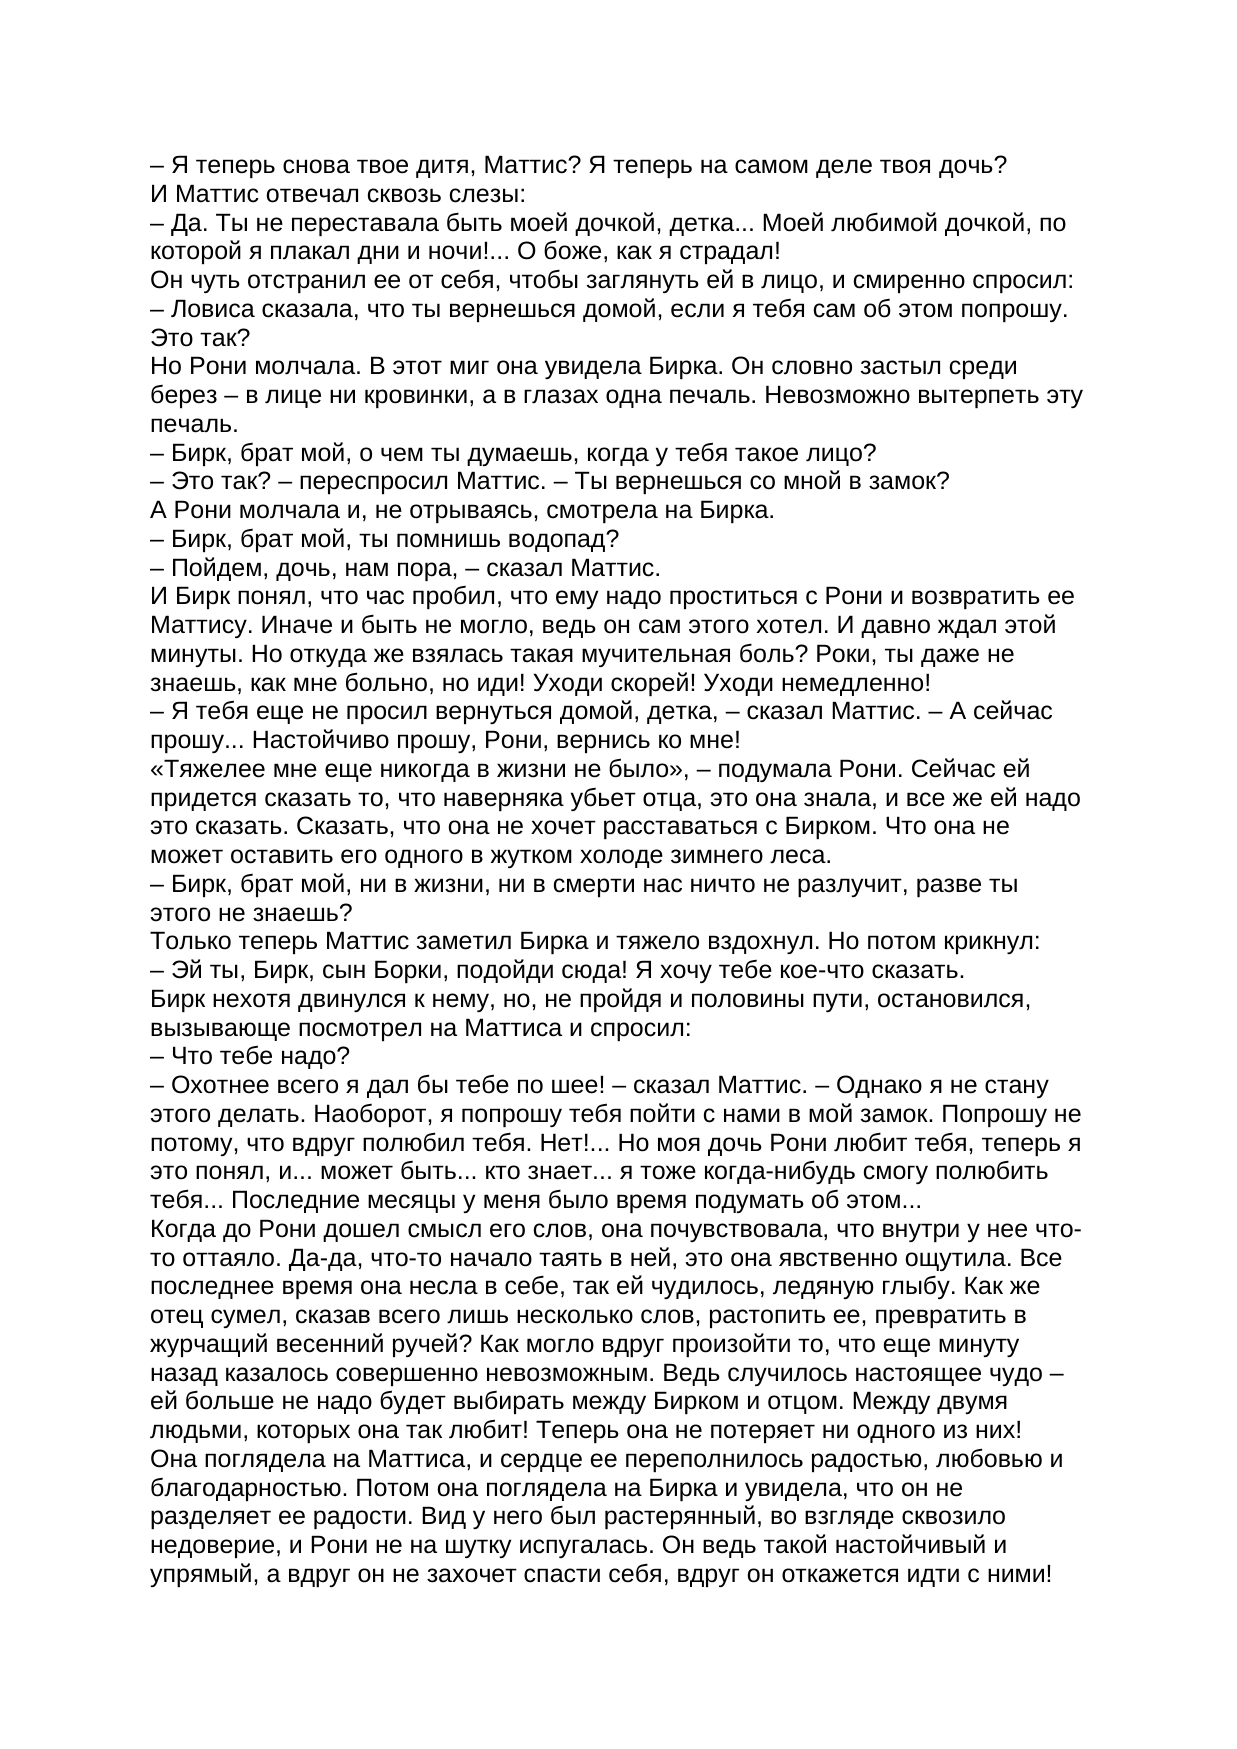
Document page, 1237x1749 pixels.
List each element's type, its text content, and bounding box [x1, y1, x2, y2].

text Когда до Рони дошел смысл его слов, она почувствовала, что внутри у нее что-то оттаяло. Да-да, что-то начало таять в ней, это она явственно ощутила. Все последнее время она несла в себе, так ей чудилось, ледяную глыбу. Как же отец сумел, сказав всего лишь несколько слов, растопить ее, превратить в журчащий весенний ручей? Как могло вдруг произойти то, что еще минуту назад казалось совершенно невозможным. Ведь случилось настоящее чудо – ей больше не надо будет выбирать между Бирком и отцом. Между двумя людьми, которых она так любит! Теперь она не потеряет ни одного из них! [150, 1214, 1086, 1444]
text И Маттис отвечал сквозь слезы: [150, 179, 1086, 207]
text Но Рони молчала. В этот миг она увидела Бирка. Он словно застыл среди берез – в лице ни кровинки, а в глазах одна печаль. Невозможно вытерпеть эту печаль. [150, 351, 1086, 437]
text – Бирк, брат мой, ни в жизни, ни в смерти нас ничто не разлучит, разве ты этого не знаешь? [150, 869, 1086, 926]
text Она поглядела на Маттиса, и сердце ее переполнилось радостью, любовью и благодарностью. Потом она поглядела на Бирка и увидела, что он не разделяет ее радости. Вид у него был растерянный, во взгляде сквозило недоверие, и Рони не на шутку испугалась. Он ведь такой настойчивый и упрямый, а вдруг он не захочет спасти себя, вдруг он откажется идти с ними! [150, 1444, 1086, 1587]
text – Охотнее всего я дал бы тебе по шее! – сказал Маттис. – Однако я не стану этого делать. Наоборот, я попрошу тебя пойти с нами в мой замок. Попрошу не потому, что вдруг полюбил тебя. Нет!... Но моя дочь Рони любит тебя, теперь я это понял, и... может быть... кто знает... я тоже когда-нибудь смогу полюбить тебя... Последние месяцы у меня было время подумать об этом... [150, 1070, 1086, 1214]
text Только теперь Маттис заметил Бирка и тяжело вздохнул. Но потом крикнул: [150, 926, 1086, 955]
text – Пойдем, дочь, нам пора, – сказал Маттис. [150, 552, 1086, 581]
text – Я тебя еще не просил вернуться домой, детка, – сказал Маттис. – А сейчас прошу... Настойчиво прошу, Рони, вернись ко мне! [150, 696, 1086, 754]
text – Что тебе надо? [150, 1041, 1086, 1070]
text – Это так? – переспросил Маттис. – Ты вернешься со мной в замок? [150, 466, 1086, 495]
text – Эй ты, Бирк, сын Борки, подойди сюда! Я хочу тебе кое-что сказать. [150, 955, 1086, 984]
text А Рони молчала и, не отрываясь, смотрела на Бирка. [150, 495, 1086, 524]
text И Бирк понял, что час пробил, что ему надо проститься с Рони и возвратить ее Маттису. Иначе и быть не могло, ведь он сам этого хотел. И давно ждал этой минуты. Но откуда же взялась такая мучительная боль? Роки, ты даже не знаешь, как мне больно, но иди! Уходи скорей! Уходи немедленно! [150, 581, 1086, 696]
text – Ловиса сказала, что ты вернешься домой, если я тебя сам об этом попрошу. Это так? [150, 294, 1086, 351]
text – Да. Ты не переставала быть моей дочкой, детка... Моей любимой дочкой, по которой я плакал дни и ночи!... О боже, как я страдал! [150, 207, 1086, 265]
text «Тяжелее мне еще никогда в жизни не было», – подумала Рони. Сейчас ей придется сказать то, что наверняка убьет отца, это она знала, и все же ей надо это сказать. Сказать, что она не хочет расставаться с Бирком. Что она не может оставить его одного в жутком холоде зимнего леса. [150, 754, 1086, 869]
text – Я теперь снова твое дитя, Маттис? Я теперь на самом деле твоя дочь? [150, 150, 1086, 179]
text Он чуть отстранил ее от себя, чтобы заглянуть ей в лицо, и смиренно спросил: [150, 265, 1086, 294]
text Бирк нехотя двинулся к нему, но, не пройдя и половины пути, остановился, вызывающе посмотрел на Маттиса и спросил: [150, 984, 1086, 1041]
text – Бирк, брат мой, о чем ты думаешь, когда у тебя такое лицо? [150, 437, 1086, 466]
text – Бирк, брат мой, ты помнишь водопад? [150, 524, 1086, 552]
